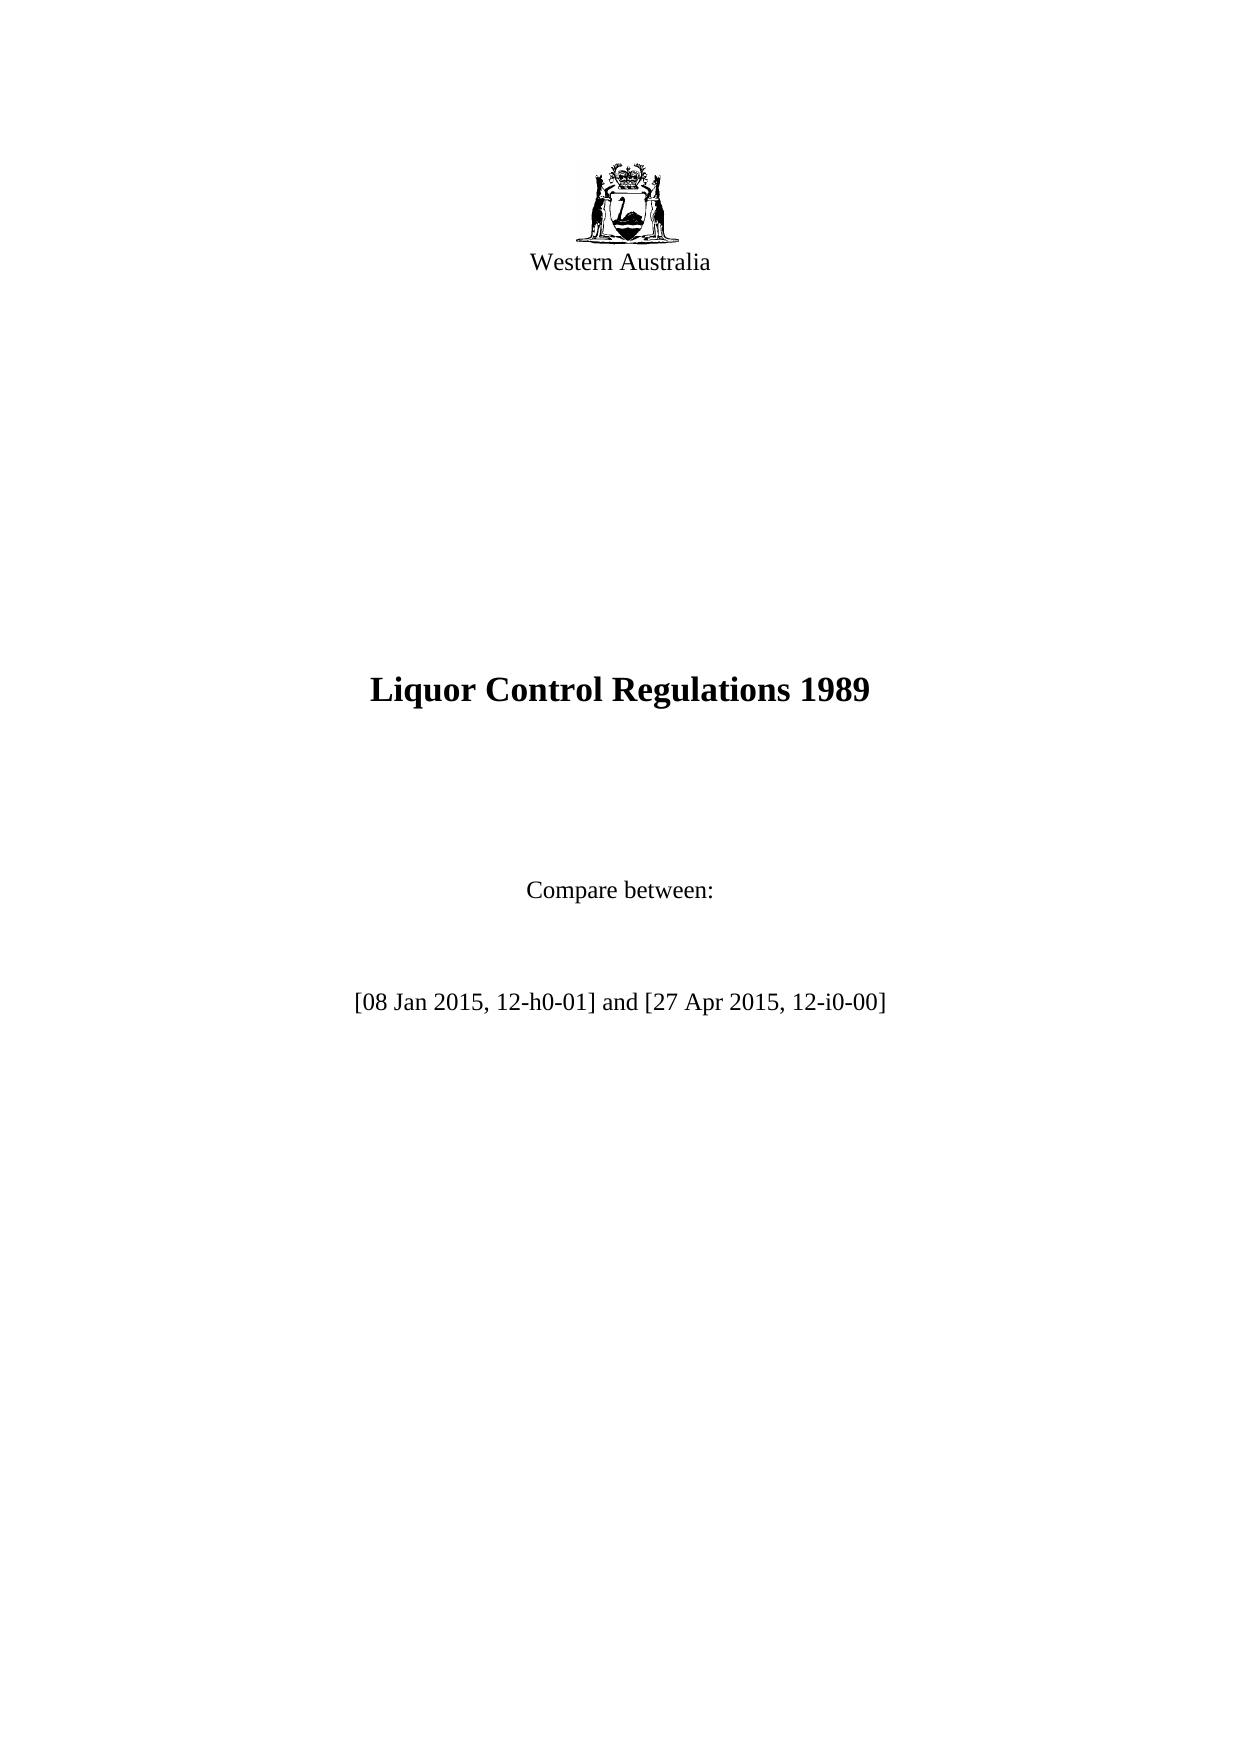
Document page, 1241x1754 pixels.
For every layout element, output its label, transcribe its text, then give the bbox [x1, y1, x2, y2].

text [08 Jan 2015, 12-h0-01] and [27 Apr 2015, 12-i0-00] [251, 987, 990, 1016]
text Compare between: [251, 875, 990, 904]
text Liquor Control Regulations 1989 [251, 668, 990, 709]
picture [575, 162, 679, 246]
text Western Australia [251, 247, 990, 276]
